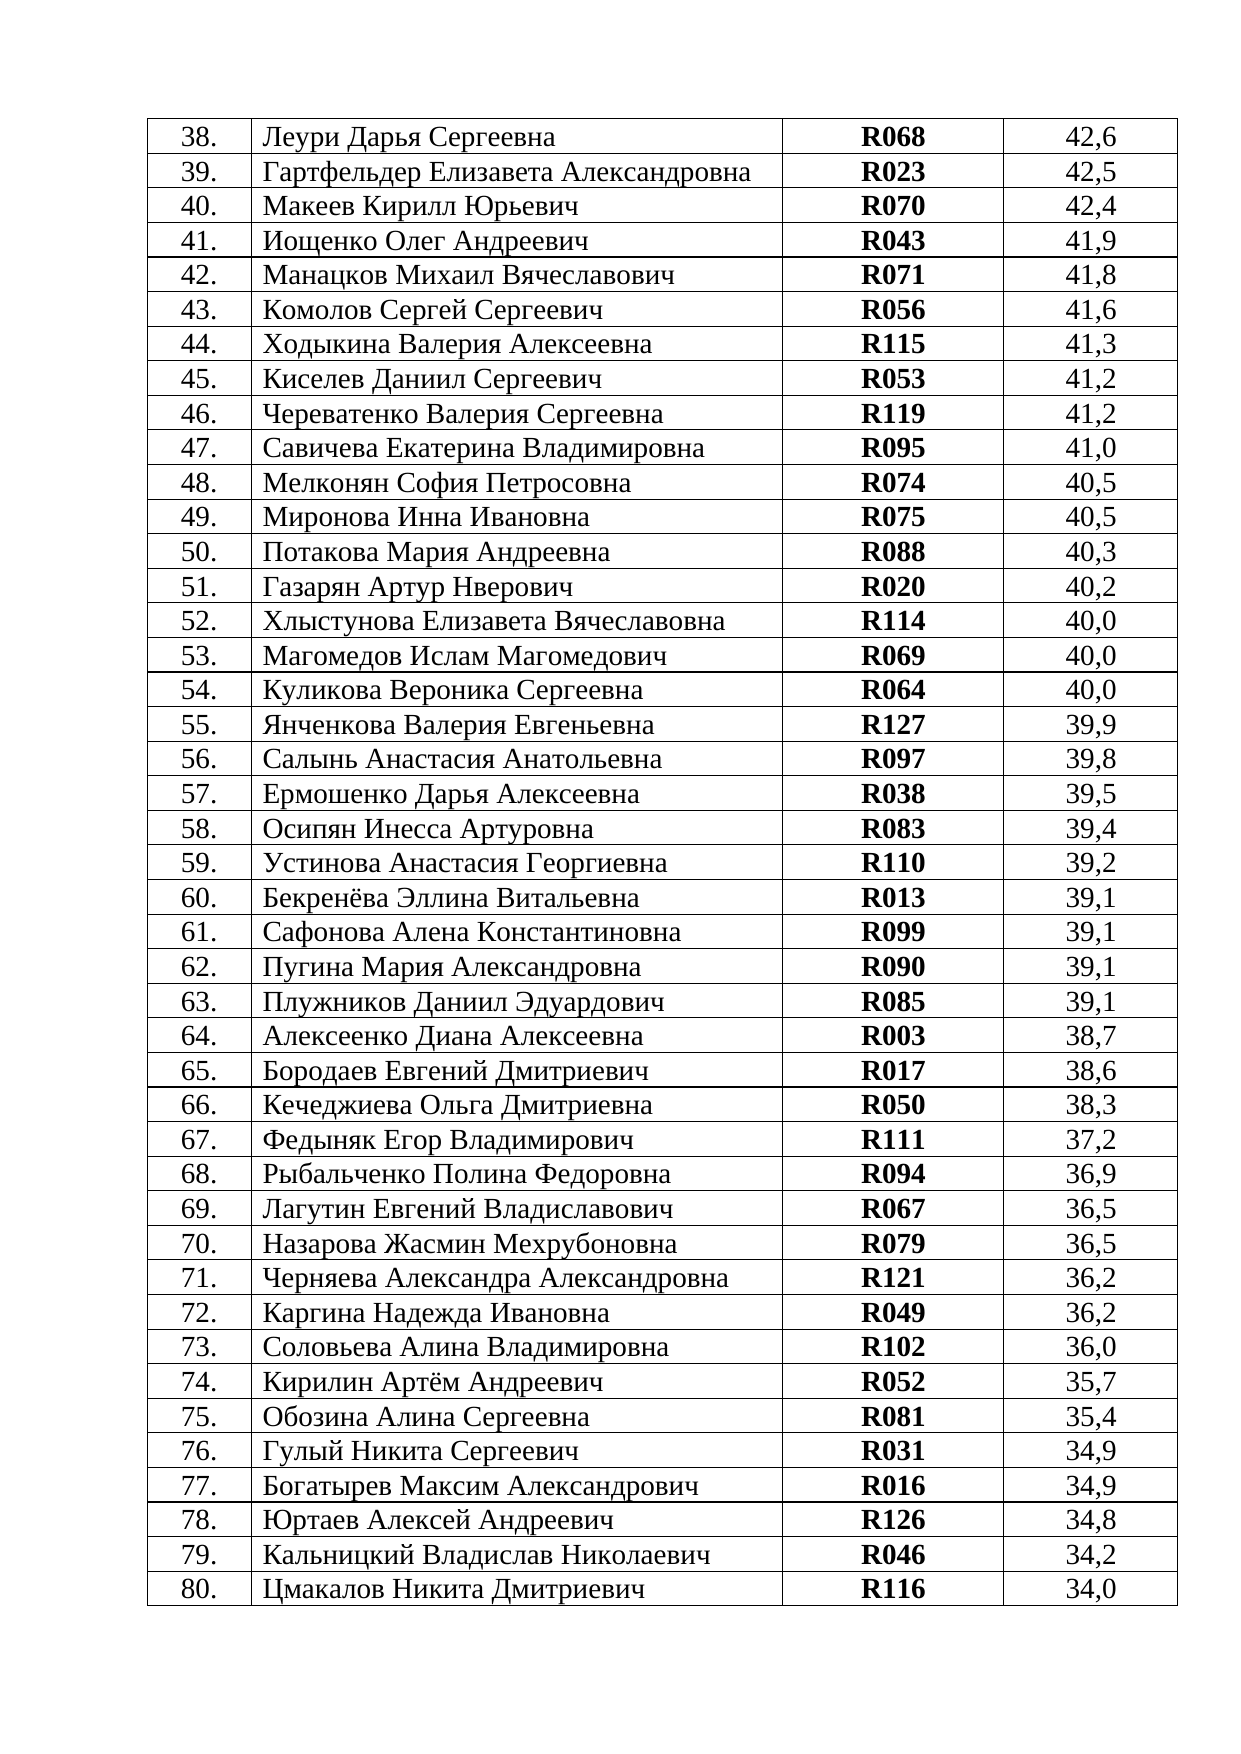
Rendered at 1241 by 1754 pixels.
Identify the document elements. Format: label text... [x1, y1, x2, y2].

table_cell Богатырев Максим Александрович [252, 1468, 782, 1501]
table_cell Череватенко Валерия Сергеевна [252, 396, 782, 429]
table_cell [148, 1053, 251, 1086]
table_cell 35,7 [1004, 1364, 1177, 1398]
table_cell Миронова Инна Ивановна [252, 500, 782, 533]
table_cell 41,6 [1004, 292, 1177, 326]
table_cell Киселев Даниил Сергеевич [252, 361, 782, 395]
table_cell [148, 1260, 251, 1294]
table_cell 40,3 [1004, 534, 1177, 568]
table_cell R046 [783, 1537, 1003, 1571]
table_cell 40,2 [1004, 569, 1177, 602]
table_cell Леури Дарья Сергеевна [252, 119, 782, 153]
table_cell R038 [783, 776, 1003, 810]
table_cell R127 [783, 707, 1003, 741]
table_cell Лагутин Евгений Владиславович [252, 1191, 782, 1225]
table_cell 34,9 [1004, 1468, 1177, 1501]
table_cell 40,0 [1004, 603, 1177, 637]
table_cell R056 [783, 292, 1003, 326]
table_cell R071 [783, 258, 1003, 291]
table_cell R110 [783, 845, 1003, 879]
table_cell Каргина Надежда Ивановна [252, 1295, 782, 1328]
table_cell R094 [783, 1157, 1003, 1190]
table_cell [148, 154, 251, 187]
table_cell Соловьева Алина Владимировна [252, 1330, 782, 1363]
table_cell 36,5 [1004, 1191, 1177, 1225]
table_cell Манацков Михаил Вячеславович [252, 258, 782, 291]
table_cell [148, 707, 251, 741]
table_cell [148, 845, 251, 879]
table_cell 38,6 [1004, 1053, 1177, 1086]
table_cell R126 [783, 1503, 1003, 1536]
table_cell 34,9 [1004, 1433, 1177, 1467]
table_cell 36,9 [1004, 1157, 1177, 1190]
table_cell R003 [783, 1018, 1003, 1052]
table_cell 34,2 [1004, 1537, 1177, 1571]
table_cell 41,0 [1004, 430, 1177, 464]
table_cell Куликова Вероника Сергеевна [252, 673, 782, 706]
table_cell [148, 188, 251, 222]
table_cell 36,2 [1004, 1295, 1177, 1328]
table_cell 39,4 [1004, 811, 1177, 844]
table_cell 39,1 [1004, 984, 1177, 1017]
table_cell 39,2 [1004, 845, 1177, 879]
table_cell Цмакалов Никита Дмитриевич [252, 1572, 782, 1605]
table_cell Устинова Анастасия Георгиевна [252, 845, 782, 879]
table_cell Федыняк Егор Владимирович [252, 1122, 782, 1156]
table_cell 34,8 [1004, 1503, 1177, 1536]
table_cell R083 [783, 811, 1003, 844]
table_cell R017 [783, 1053, 1003, 1086]
table_cell 42,4 [1004, 188, 1177, 222]
table_cell Ходыкина Валерия Алексеевна [252, 327, 782, 360]
table_cell [148, 1468, 251, 1501]
table_cell R097 [783, 742, 1003, 775]
table_cell R079 [783, 1226, 1003, 1259]
table_cell [148, 1399, 251, 1432]
table_cell Осипян Инесса Артуровна [252, 811, 782, 844]
table_cell [148, 776, 251, 810]
table_cell [148, 1572, 251, 1605]
table_cell 39,1 [1004, 915, 1177, 948]
table_cell 39,5 [1004, 776, 1177, 810]
table_cell Газарян Артур Нверович [252, 569, 782, 602]
table_cell Макеев Кирилл Юрьевич [252, 188, 782, 222]
table_cell [148, 569, 251, 602]
table_cell Савичева Екатерина Владимировна [252, 430, 782, 464]
table_cell [148, 119, 251, 153]
table_cell R074 [783, 465, 1003, 498]
table_cell [148, 396, 251, 429]
table_cell Рыбальченко Полина Федоровна [252, 1157, 782, 1190]
table_cell [148, 915, 251, 948]
table_cell [148, 1088, 251, 1121]
table_cell 37,2 [1004, 1122, 1177, 1156]
table_cell 36,5 [1004, 1226, 1177, 1259]
table_cell 39,1 [1004, 880, 1177, 913]
table_cell Назарова Жасмин Мехрубоновна [252, 1226, 782, 1259]
table_cell Магомедов Ислам Магомедович [252, 638, 782, 671]
table_cell 39,9 [1004, 707, 1177, 741]
table_cell R020 [783, 569, 1003, 602]
table_cell [148, 534, 251, 568]
table_cell [148, 880, 251, 913]
table_cell R043 [783, 223, 1003, 256]
table_cell [148, 742, 251, 775]
table_cell [148, 500, 251, 533]
table_cell 36,2 [1004, 1260, 1177, 1294]
table_cell R085 [783, 984, 1003, 1017]
table_cell [148, 327, 251, 360]
table_cell Алексеенко Диана Алексеевна [252, 1018, 782, 1052]
table_cell [148, 465, 251, 498]
table_cell R031 [783, 1433, 1003, 1467]
table_cell [148, 1537, 251, 1571]
table_cell [148, 361, 251, 395]
table_cell [148, 1295, 251, 1328]
table_cell [148, 258, 251, 291]
table_cell Потакова Мария Андреевна [252, 534, 782, 568]
table_cell R070 [783, 188, 1003, 222]
table_cell Пугина Мария Александровна [252, 949, 782, 983]
table_cell R115 [783, 327, 1003, 360]
table_cell [148, 984, 251, 1017]
table_cell R081 [783, 1399, 1003, 1432]
table_cell R050 [783, 1088, 1003, 1121]
table_cell R102 [783, 1330, 1003, 1363]
table_cell R075 [783, 500, 1003, 533]
table_cell Кечеджиева Ольга Дмитриевна [252, 1088, 782, 1121]
table_cell Хлыстунова Елизавета Вячеславовна [252, 603, 782, 637]
table_cell 40,5 [1004, 500, 1177, 533]
table_cell R121 [783, 1260, 1003, 1294]
table_cell Обозина Алина Сергеевна [252, 1399, 782, 1432]
table_cell Сафонова Алена Константиновна [252, 915, 782, 948]
table_cell 35,4 [1004, 1399, 1177, 1432]
table_cell Иощенко Олег Андреевич [252, 223, 782, 256]
table_cell 41,2 [1004, 361, 1177, 395]
table_cell Гартфельдер Елизавета Александровна [252, 154, 782, 187]
table_cell Кальницкий Владислав Николаевич [252, 1537, 782, 1571]
table_cell [148, 949, 251, 983]
table_cell R064 [783, 673, 1003, 706]
table_cell R069 [783, 638, 1003, 671]
table_cell Юртаев Алексей Андреевич [252, 1503, 782, 1536]
table_cell R016 [783, 1468, 1003, 1501]
table_cell Бекренёва Эллина Витальевна [252, 880, 782, 913]
table_cell Комолов Сергей Сергеевич [252, 292, 782, 326]
table_cell 38,3 [1004, 1088, 1177, 1121]
table_cell R013 [783, 880, 1003, 913]
table_cell [148, 603, 251, 637]
table_cell [148, 1122, 251, 1156]
table_cell R116 [783, 1572, 1003, 1605]
table_cell 38,7 [1004, 1018, 1177, 1052]
table_cell [148, 1330, 251, 1363]
table_cell [148, 292, 251, 326]
table_cell Салынь Анастасия Анатольевна [252, 742, 782, 775]
table_cell R049 [783, 1295, 1003, 1328]
table_cell 36,0 [1004, 1330, 1177, 1363]
table_cell R090 [783, 949, 1003, 983]
table_cell 39,8 [1004, 742, 1177, 775]
table_cell Черняева Александра Александровна [252, 1260, 782, 1294]
table_cell R119 [783, 396, 1003, 429]
table_cell R099 [783, 915, 1003, 948]
table_cell [148, 1433, 251, 1467]
table_cell [148, 1018, 251, 1052]
table_cell [148, 1191, 251, 1225]
table_cell Кирилин Артём Андреевич [252, 1364, 782, 1398]
table_cell 41,9 [1004, 223, 1177, 256]
table_cell R088 [783, 534, 1003, 568]
table_cell 42,5 [1004, 154, 1177, 187]
table_cell R052 [783, 1364, 1003, 1398]
table_cell Мелконян София Петросовна [252, 465, 782, 498]
table_cell R095 [783, 430, 1003, 464]
table_cell 39,1 [1004, 949, 1177, 983]
table_cell R068 [783, 119, 1003, 153]
table_cell 41,2 [1004, 396, 1177, 429]
table_cell Ермошенко Дарья Алексеевна [252, 776, 782, 810]
table_cell Бородаев Евгений Дмитриевич [252, 1053, 782, 1086]
table_cell [148, 638, 251, 671]
table_cell 41,8 [1004, 258, 1177, 291]
table_cell [148, 1503, 251, 1536]
table_cell [148, 430, 251, 464]
table_cell R114 [783, 603, 1003, 637]
table_cell R053 [783, 361, 1003, 395]
table_cell 40,0 [1004, 638, 1177, 671]
table_cell 42,6 [1004, 119, 1177, 153]
table_cell 41,3 [1004, 327, 1177, 360]
table_cell [148, 1157, 251, 1190]
table_cell R067 [783, 1191, 1003, 1225]
table_cell 34,0 [1004, 1572, 1177, 1605]
table_cell [148, 673, 251, 706]
table_cell 40,5 [1004, 465, 1177, 498]
table_cell R023 [783, 154, 1003, 187]
table_cell [148, 1226, 251, 1259]
table_cell [148, 811, 251, 844]
table_cell Гулый Никита Сергеевич [252, 1433, 782, 1467]
table_cell 40,0 [1004, 673, 1177, 706]
table_cell [148, 1364, 251, 1398]
table_cell [148, 223, 251, 256]
table_cell R111 [783, 1122, 1003, 1156]
table_cell Плужников Даниил Эдуардович [252, 984, 782, 1017]
table_cell Янченкова Валерия Евгеньевна [252, 707, 782, 741]
